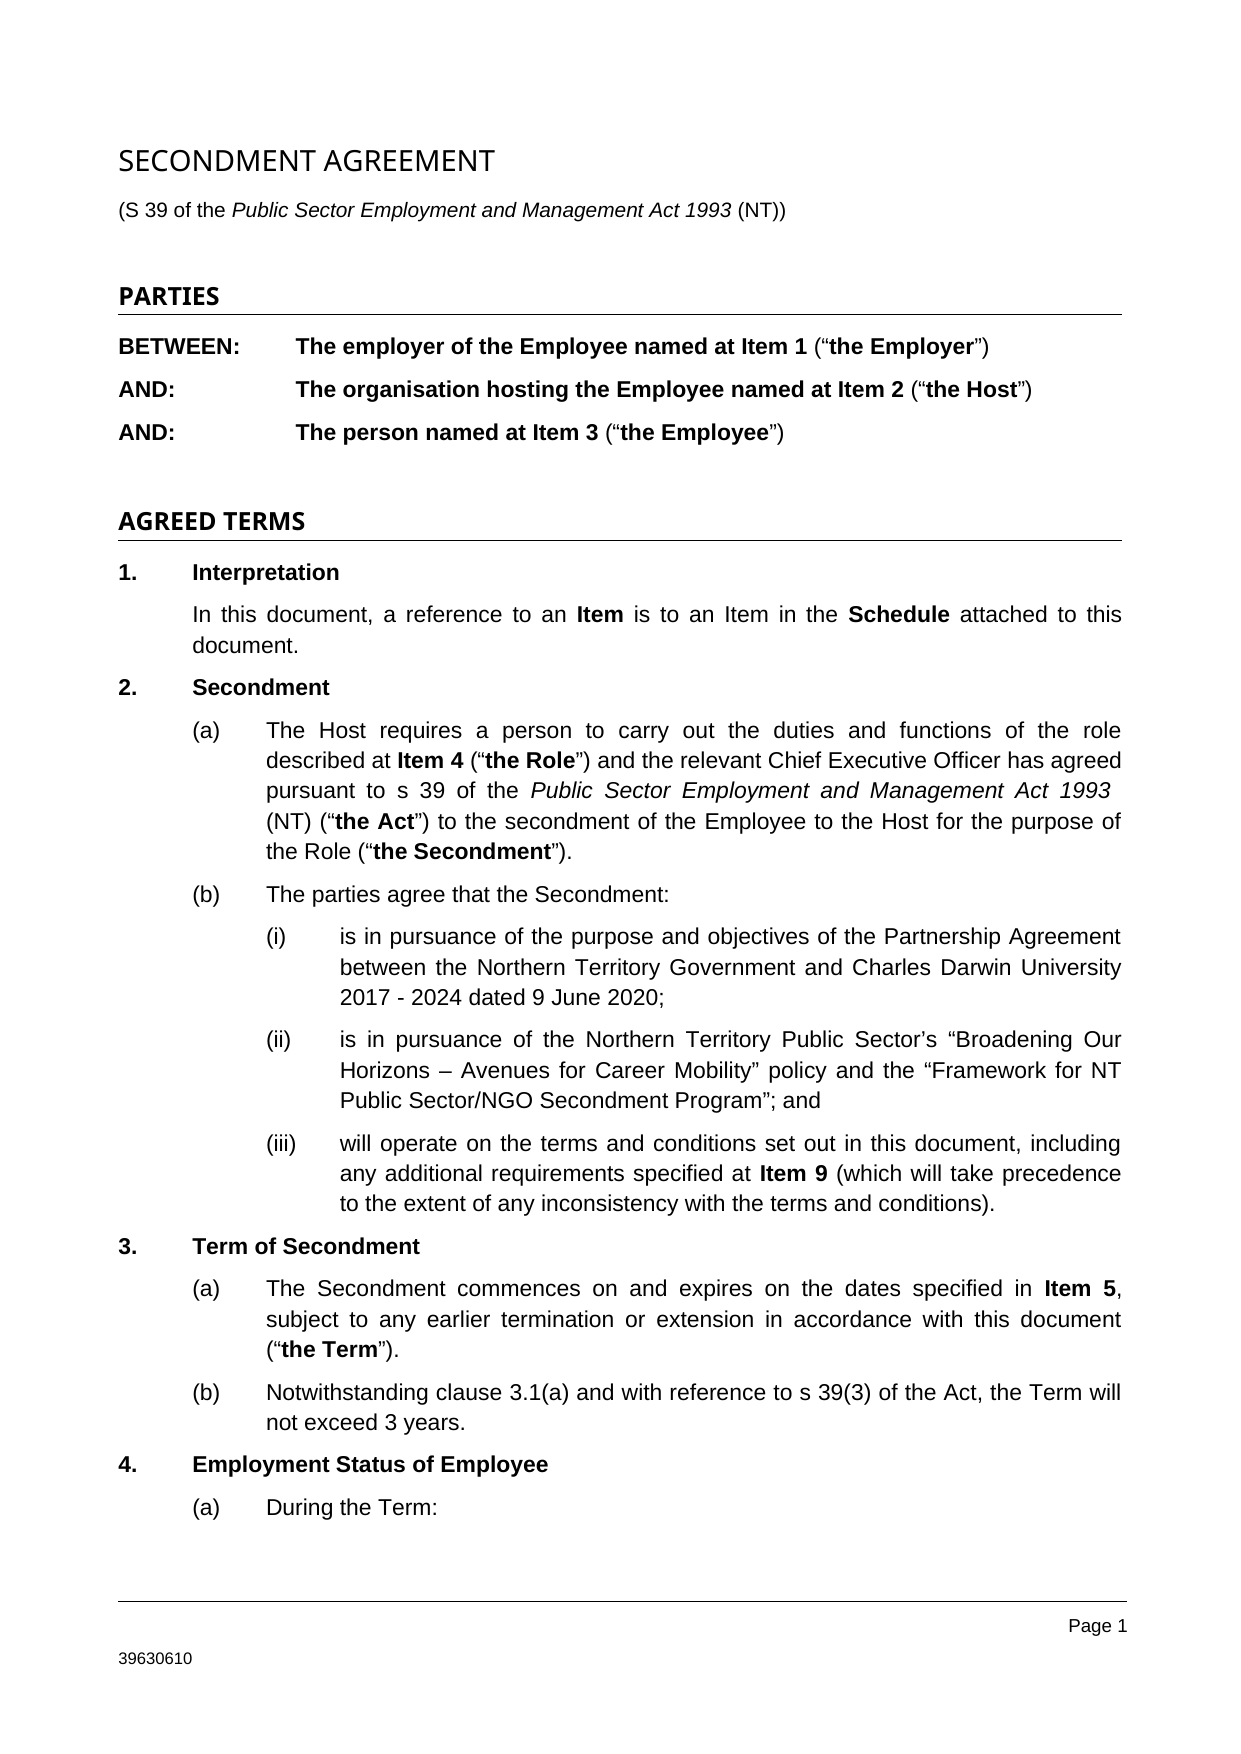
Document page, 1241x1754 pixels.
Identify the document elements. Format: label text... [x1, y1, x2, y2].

text AND: The person named at Item 3 (“the Employee”) [118, 418, 1122, 445]
subtitle AGREED TERMS [118, 504, 1122, 540]
text The Secondment commences on and expires on the dates specified in Item 5, subject to any earlier termination or extension in accordance with this document (“the Term”). [192, 1275, 1122, 1362]
text will operate on the terms and conditions set out in this document, including any additional requirements specified at Item 9 (which will take precedence to the extent of any inconsistency with the terms and conditions). [266, 1129, 1122, 1216]
text BETWEEN: The employer of the Employee named at Item 1 (“the Employer”) [118, 333, 1122, 359]
subtitle parties [118, 278, 1122, 314]
text is in pursuance of the purpose and objectives of the Partnership Agreement between the Northern Territory Government and Charles Darwin University 2017 - 2024 dated 9 June 2020; [266, 923, 1122, 1010]
text During the Term: [192, 1494, 1122, 1520]
subtitle Interpretation [118, 559, 1122, 585]
subtitle (S 39 of the Public Sector Employment and Management Act 1993 (NT)) [118, 198, 1122, 222]
text The parties agree that the Secondment: [192, 881, 1122, 907]
subtitle Secondment [118, 674, 1122, 701]
list In this document, a reference to an Item is to an Item in the Schedule attached to this document. [192, 601, 1122, 658]
text is in pursuance of the Northern Territory Public Sector’s “Broadening Our Horizons – Avenues for Career Mobility” policy and the “Framework for NT Public Sector/NGO Secondment Program”; and [266, 1026, 1122, 1113]
text AND: The organisation hosting the Employee named at Item 2 (“the Host”) [118, 376, 1122, 402]
text The Host requires a person to carry out the duties and functions of the role described at Item 4 (“the Role”) and the relevant Chief Executive Officer has agreed pursuant to s 39 of the Public Sector Employment and Management Act 1993 (NT) (“the Act”) to the secondment of the Employee to the Host for the purpose of the Role (“the Secondment”). [192, 717, 1122, 864]
subtitle SECONDMENT AGREEMENT [118, 140, 1122, 180]
subtitle Employment Status of Employee [118, 1451, 1122, 1478]
subtitle Term of Secondment [118, 1233, 1122, 1259]
text Notwithstanding clause 3(a) and with reference to s 39(3) of the Act, the Term will not exceed 3 years. [192, 1378, 1122, 1435]
